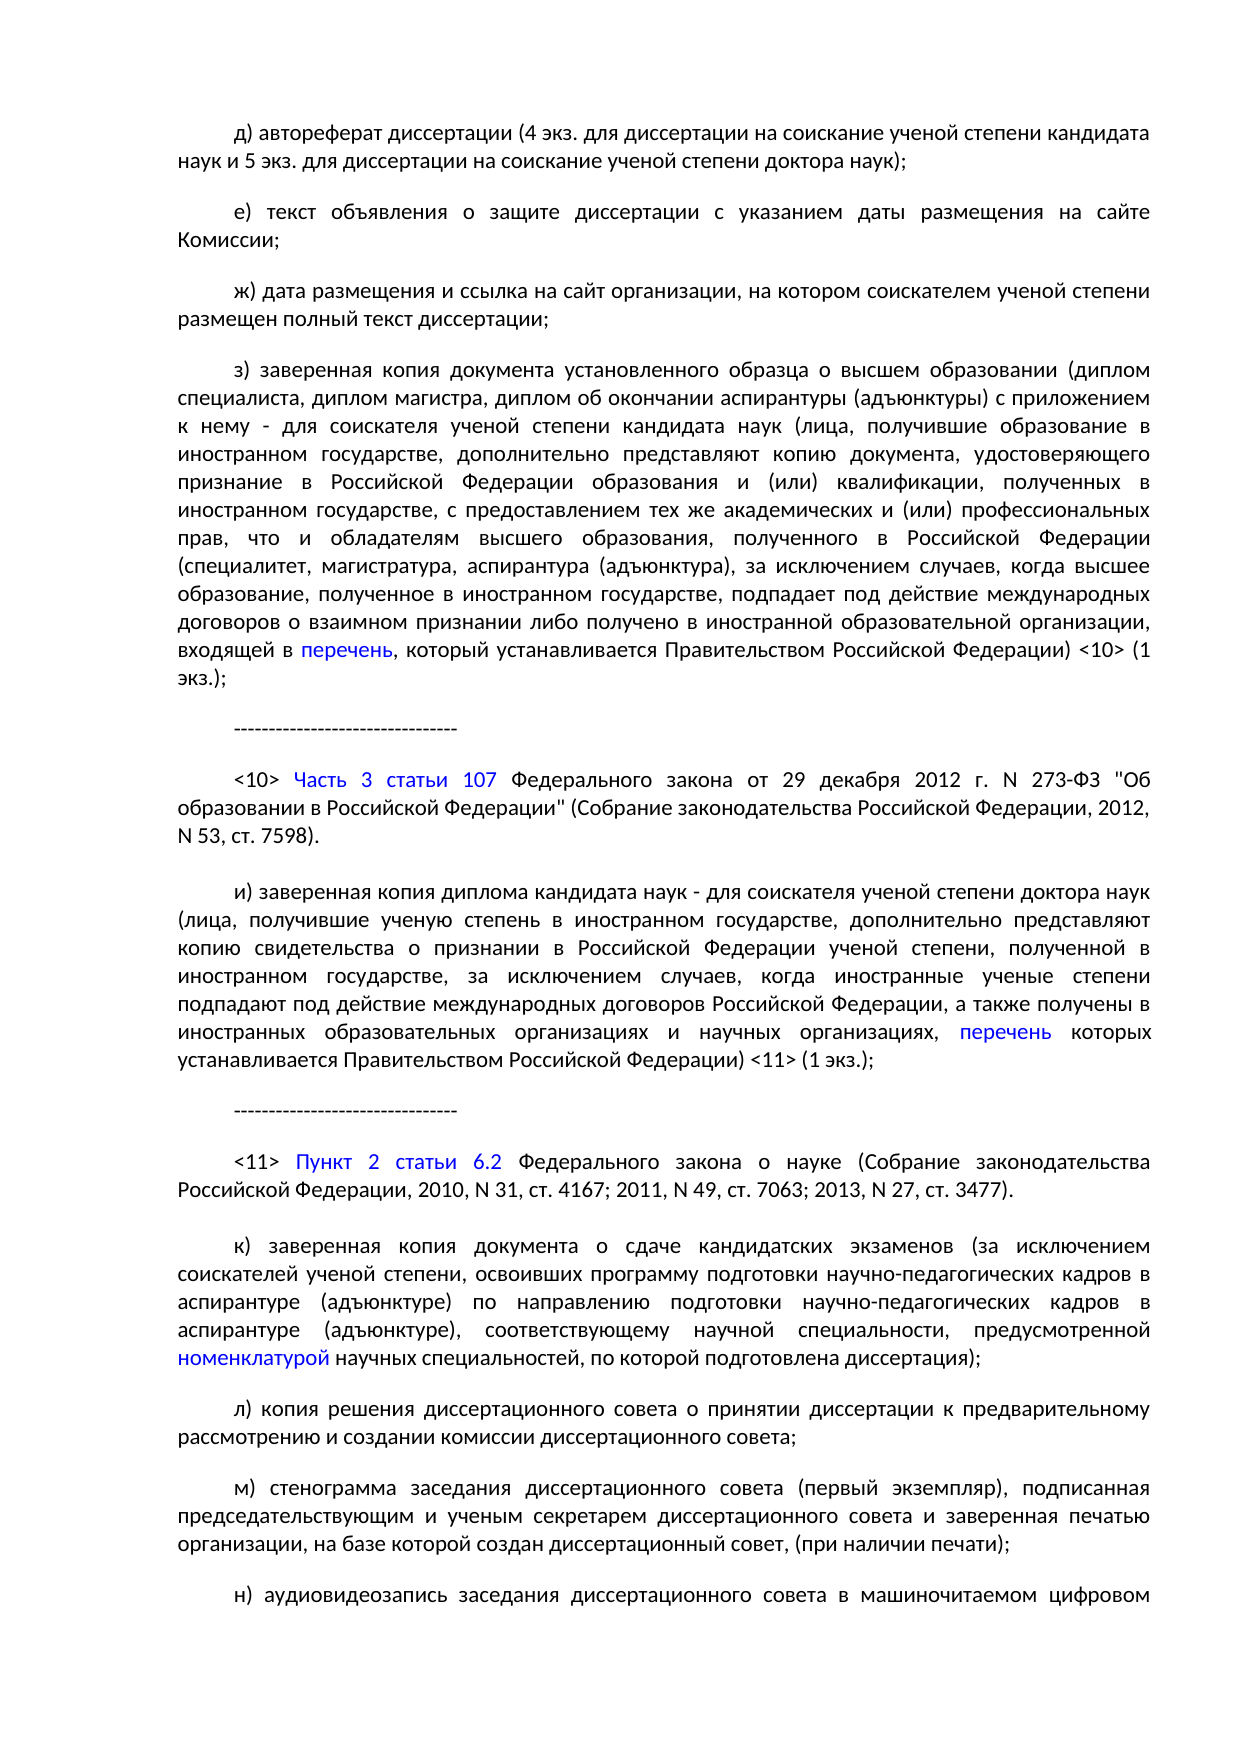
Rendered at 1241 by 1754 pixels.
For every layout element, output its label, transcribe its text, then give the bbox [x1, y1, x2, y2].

text д) автореферат диссертации (4 экз. для диссертации на соискание ученой степени кандидата наук и 5 экз. для диссертации на соискание ученой степени доктора наук); [177, 118, 1152, 174]
text м) стенограмма заседания диссертационного совета (первый экземпляр), подписанная председательствующим и ученым секретарем диссертационного совета и заверенная печатью организации, на базе которой создан диссертационный совет, (при наличии печати); [177, 1473, 1152, 1557]
text -------------------------------- [177, 714, 1152, 742]
text ж) дата размещения и ссылка на сайт организации, на котором соискателем ученой степени размещен полный текст диссертации; [177, 276, 1152, 332]
text <11> Пункт 2 статьи 6.2 Федерального закона о науке (Собрание законодательства Российской Федерации, 2010, N 31, ст. 4167; 2011, N 49, ст. 7063; 2013, N 27, ст. 3477). [177, 1147, 1152, 1203]
text е) текст объявления о защите диссертации с указанием даты размещения на сайте Комиссии; [177, 197, 1152, 253]
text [177, 1580, 1152, 1608]
text к) заверенная копия документа о сдаче кандидатских экзаменов (за исключением соискателей ученой степени, освоивших программу подготовки научно-педагогических кадров в аспирантуре (адъюнктуре) по направлению подготовки научно-педагогических кадров в аспирантуре (адъюнктуре), соответствующему научной специальности, предусмотренной номенклатурой научных специальностей, по которой подготовлена диссертация); [177, 1231, 1152, 1371]
text -------------------------------- [177, 1096, 1152, 1124]
text <10> Часть 3 статьи 107 Федерального закона от 29 декабря 2012 г. N 273-ФЗ "Об образовании в Российской Федерации" (Собрание законодательства Российской Федерации, 2012, N 53, ст. 7598). [177, 765, 1152, 849]
text л) копия решения диссертационного совета о принятии диссертации к предварительному рассмотрению и создании комиссии диссертационного совета; [177, 1394, 1152, 1450]
text и) заверенная копия диплома кандидата наук - для соискателя ученой степени доктора наук (лица, получившие ученую степень в иностранном государстве, дополнительно представляют копию свидетельства о признании в Российской Федерации ученой степени, полученной в иностранном государстве, за исключением случаев, когда иностранные ученые степени подпадают под действие международных договоров Российской Федерации, а также получены в иностранных образовательных организациях и научных организациях, перечень которых устанавливается Правительством Российской Федерации) <11> (1 экз.); [177, 877, 1152, 1073]
text з) заверенная копия документа установленного образца о высшем образовании (диплом специалиста, диплом магистра, диплом об окончании аспирантуры (адъюнктуры) с приложением к нему - для соискателя ученой степени кандидата наук (лица, получившие образование в иностранном государстве, дополнительно представляют копию документа, удостоверяющего признание в Российской Федерации образования и (или) квалификации, полученных в иностранном государстве, с предоставлением тех же академических и (или) профессиональных прав, что и обладателям высшего образования, полученного в Российской Федерации (специалитет, магистратура, аспирантура (адъюнктура), за исключением случаев, когда высшее образование, полученное в иностранном государстве, подпадает под действие международных договоров о взаимном признании либо получено в иностранной образовательной организации, входящей в перечень, который устанавливается Правительством Российской Федерации) <10> (1 экз.); [177, 355, 1152, 691]
